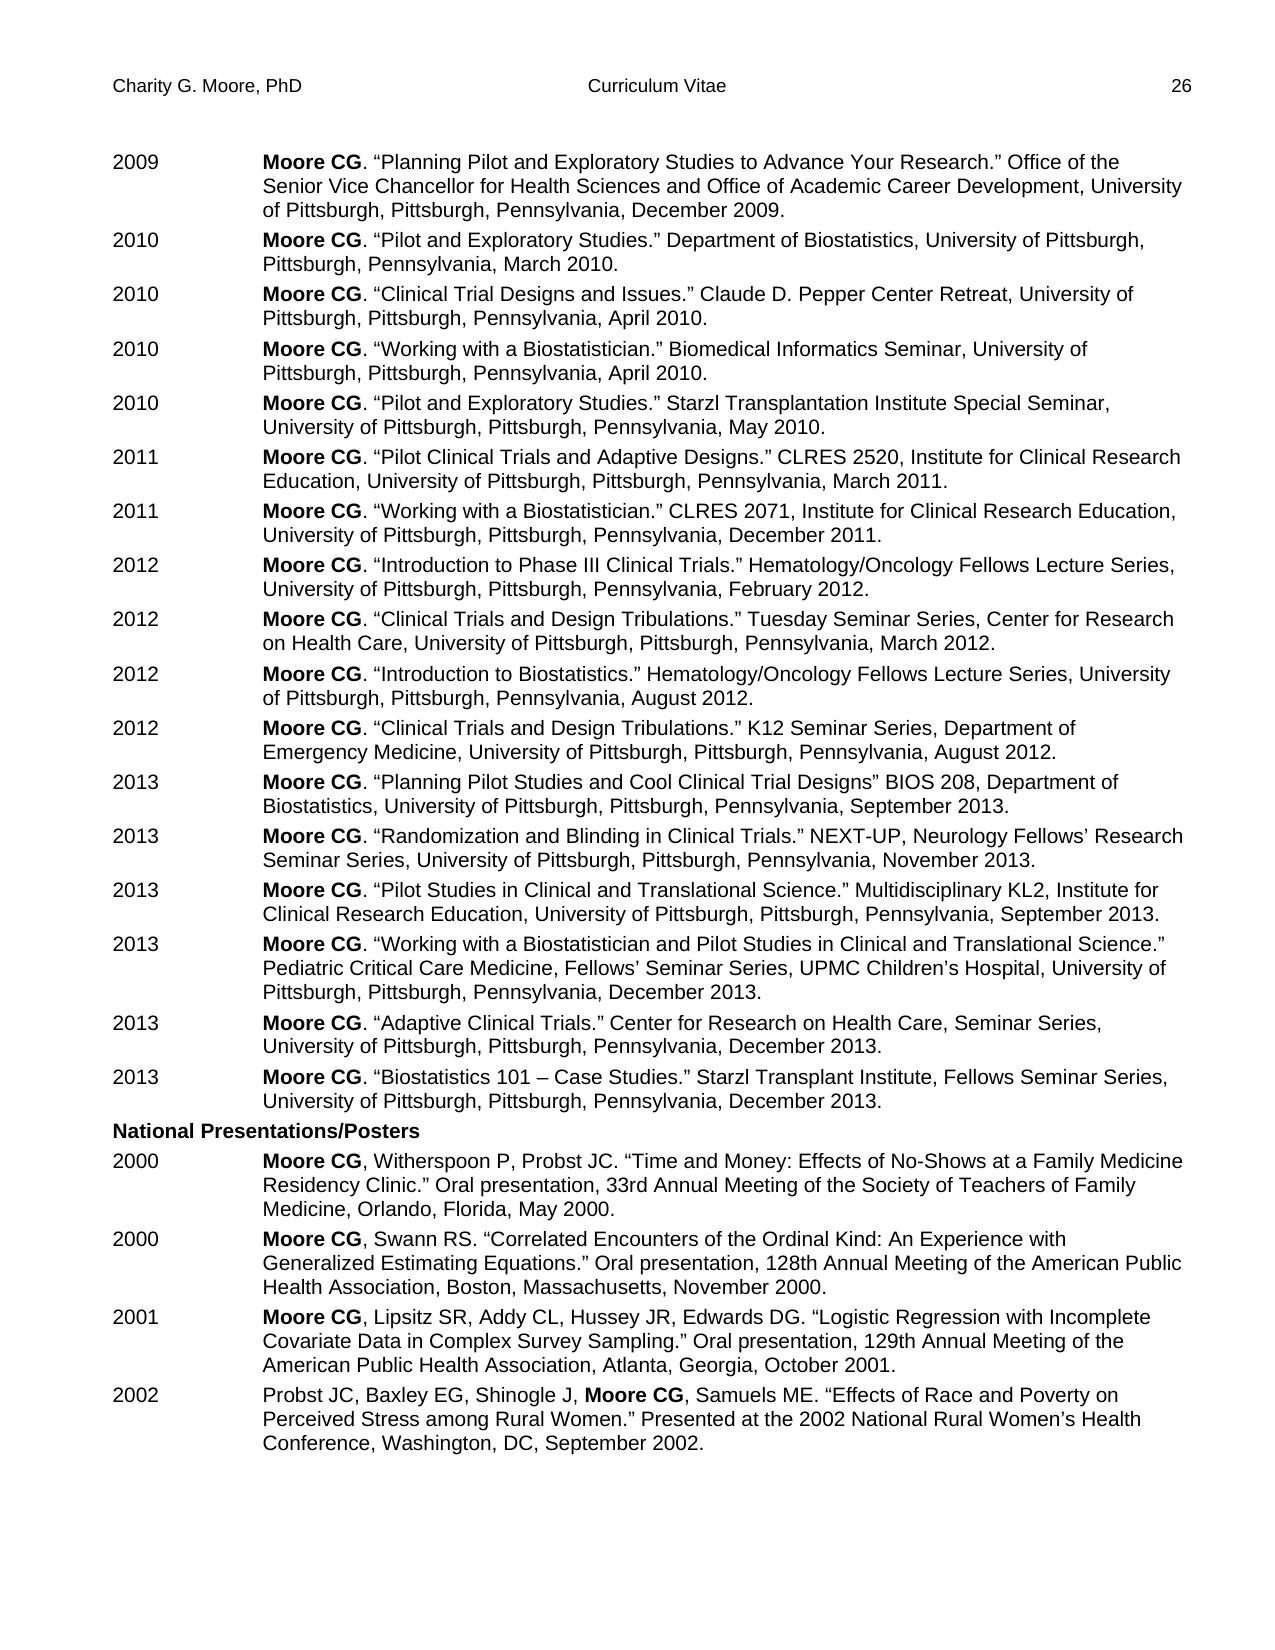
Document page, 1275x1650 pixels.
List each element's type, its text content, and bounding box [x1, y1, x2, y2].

text 2013 Moore CG. “Planning Pilot Studies and Cool Clinical Trial Designs” BIOS 208, Department of Biostatistics, University of Pittsburgh, Pittsburgh, Pennsylvania, September 2013. [112, 770, 1185, 818]
text National Presentations/Posters [112, 1119, 1185, 1143]
text 2000 Moore CG, Witherspoon P, Probst JC. “Time and Money: Effects of No-Shows at a Family Medicine Residency Clinic.” Oral presentation, 33rd Annual Meeting of the Society of Teachers of Family Medicine, Orlando, Florida, May 2000. [112, 1149, 1185, 1221]
text 2011 Moore CG. “Working with a Biostatistician.” CLRES 2071, Institute for Clinical Research Education, University of Pittsburgh, Pittsburgh, Pennsylvania, December 2011. [112, 499, 1185, 547]
text 2010 Moore CG. “Pilot and Exploratory Studies.” Starzl Transplantation Institute Special Seminar, University of Pittsburgh, Pittsburgh, Pennsylvania, May 2010. [112, 391, 1185, 438]
text 2010 Moore CG. “Pilot and Exploratory Studies.” Department of Biostatistics, University of Pittsburgh, Pittsburgh, Pennsylvania, March 2010. [112, 228, 1185, 276]
text 2011 Moore CG. “Pilot Clinical Trials and Adaptive Designs.” CLRES 2520, Institute for Clinical Research Education, University of Pittsburgh, Pittsburgh, Pennsylvania, March 2011. [112, 445, 1185, 493]
text 2013 Moore CG. “Working with a Biostatistician and Pilot Studies in Clinical and Translational Science.” Pediatric Critical Care Medicine, Fellows’ Seminar Series, UPMC Children’s Hospital, University of Pittsburgh, Pittsburgh, Pennsylvania, December 2013. [112, 932, 1185, 1004]
text 2013 Moore CG. “Pilot Studies in Clinical and Translational Science.” Multidisciplinary KL2, Institute for Clinical Research Education, University of Pittsburgh, Pittsburgh, Pennsylvania, September 2013. [112, 878, 1185, 926]
text 2013 Moore CG. “Adaptive Clinical Trials.” Center for Research on Health Care, Seminar Series, University of Pittsburgh, Pittsburgh, Pennsylvania, December 2013. [112, 1010, 1185, 1058]
text 2012 Moore CG. “Introduction to Biostatistics.” Hematology/Oncology Fellows Lecture Series, University of Pittsburgh, Pittsburgh, Pennsylvania, August 2012. [112, 661, 1185, 709]
text 2013 Moore CG. “Biostatistics 101 – Case Studies.” Starzl Transplant Institute, Fellows Seminar Series, University of Pittsburgh, Pittsburgh, Pennsylvania, December 2013. [112, 1064, 1185, 1112]
text 2012 Moore CG. “Introduction to Phase III Clinical Trials.” Hematology/Oncology Fellows Lecture Series, University of Pittsburgh, Pittsburgh, Pennsylvania, February 2012. [112, 553, 1185, 601]
text 2000 Moore CG, Swann RS. “Correlated Encounters of the Ordinal Kind: An Experience with Generalized Estimating Equations.” Oral presentation, 128th Annual Meeting of the American Public Health Association, Boston, Massachusetts, November 2000. [112, 1227, 1185, 1299]
text 2010 Moore CG. “Working with a Biostatistician.” Biomedical Informatics Seminar, University of Pittsburgh, Pittsburgh, Pennsylvania, April 2010. [112, 336, 1185, 384]
text 2012 Moore CG. “Clinical Trials and Design Tribulations.” K12 Seminar Series, Department of Emergency Medicine, University of Pittsburgh, Pittsburgh, Pennsylvania, August 2012. [112, 716, 1185, 763]
text 2009 Moore CG. “Planning Pilot and Exploratory Studies to Advance Your Research.” Office of the Senior Vice Chancellor for Health Sciences and Office of Academic Career Development, University of Pittsburgh, Pittsburgh, Pennsylvania, December 2009. [112, 150, 1185, 222]
text 2012 Moore CG. “Clinical Trials and Design Tribulations.” Tuesday Seminar Series, Center for Research on Health Care, University of Pittsburgh, Pittsburgh, Pennsylvania, March 2012. [112, 607, 1185, 655]
text 2013 Moore CG. “Randomization and Blinding in Clinical Trials.” NEXT-UP, Neurology Fellows’ Research Seminar Series, University of Pittsburgh, Pittsburgh, Pennsylvania, November 2013. [112, 824, 1185, 872]
text 2002 Probst JC, Baxley EG, Shinogle J, Moore CG, Samuels ME. “Effects of Race and Poverty on Perceived Stress among Rural Women.” Presented at the 2002 National Rural Women’s Health Conference, Washington, DC, September 2002. [112, 1383, 1185, 1455]
text 2010 Moore CG. “Clinical Trial Designs and Issues.” Claude D. Pepper Center Retreat, University of Pittsburgh, Pittsburgh, Pennsylvania, April 2010. [112, 282, 1185, 330]
text 2001 Moore CG, Lipsitz SR, Addy CL, Hussey JR, Edwards DG. “Logistic Regression with Incomplete Covariate Data in Complex Survey Sampling.” Oral presentation, 129th Annual Meeting of the American Public Health Association, Atlanta, Georgia, October 2001. [112, 1305, 1185, 1377]
